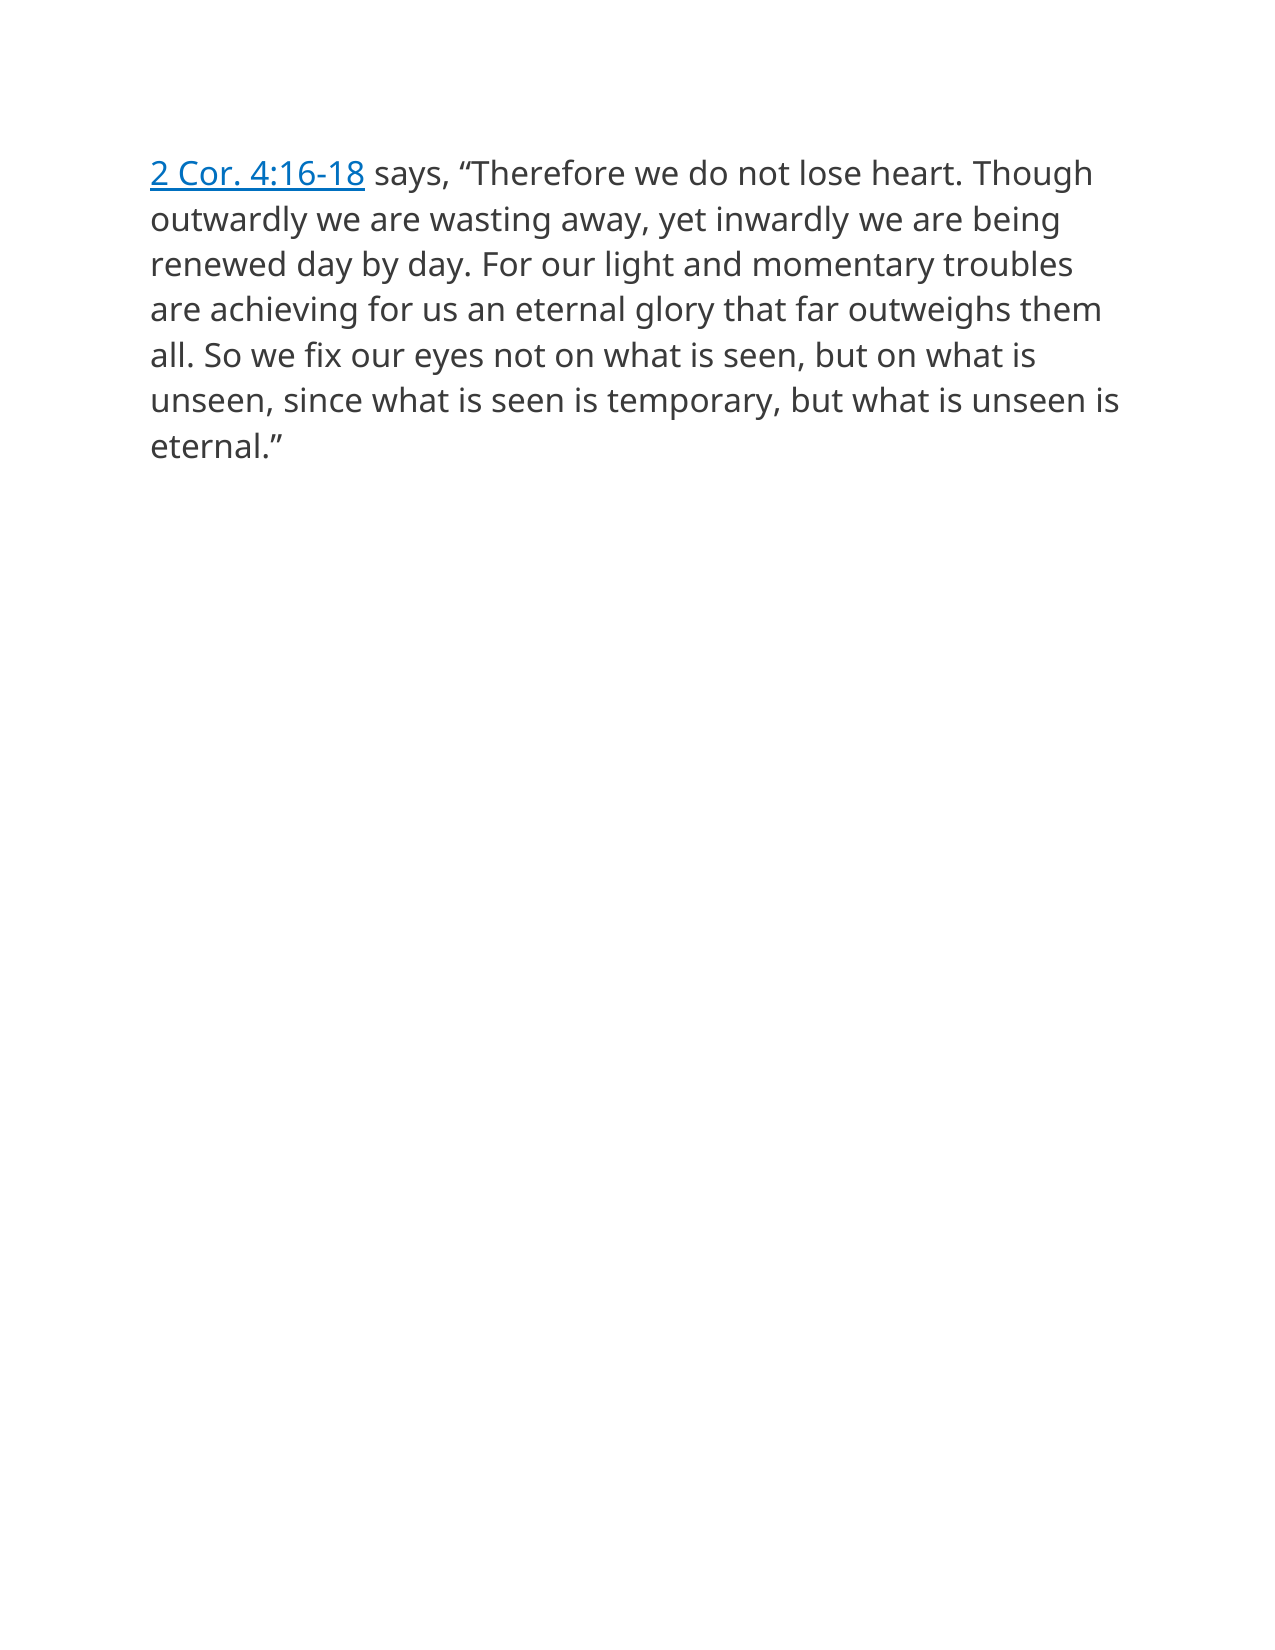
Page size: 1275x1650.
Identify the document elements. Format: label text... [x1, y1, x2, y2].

text 2 Cor. 4:16-18 says, “Therefore we do not lose heart. Though outwardly we are wasting away, yet inwardly we are being renewed day by day. For our light and momentary troubles are achieving for us an eternal glory that far outweighs them all. So we fix our eyes not on what is seen, but on what is unseen, since what is seen is temporary, but what is unseen is eternal.” [150, 150, 1125, 468]
